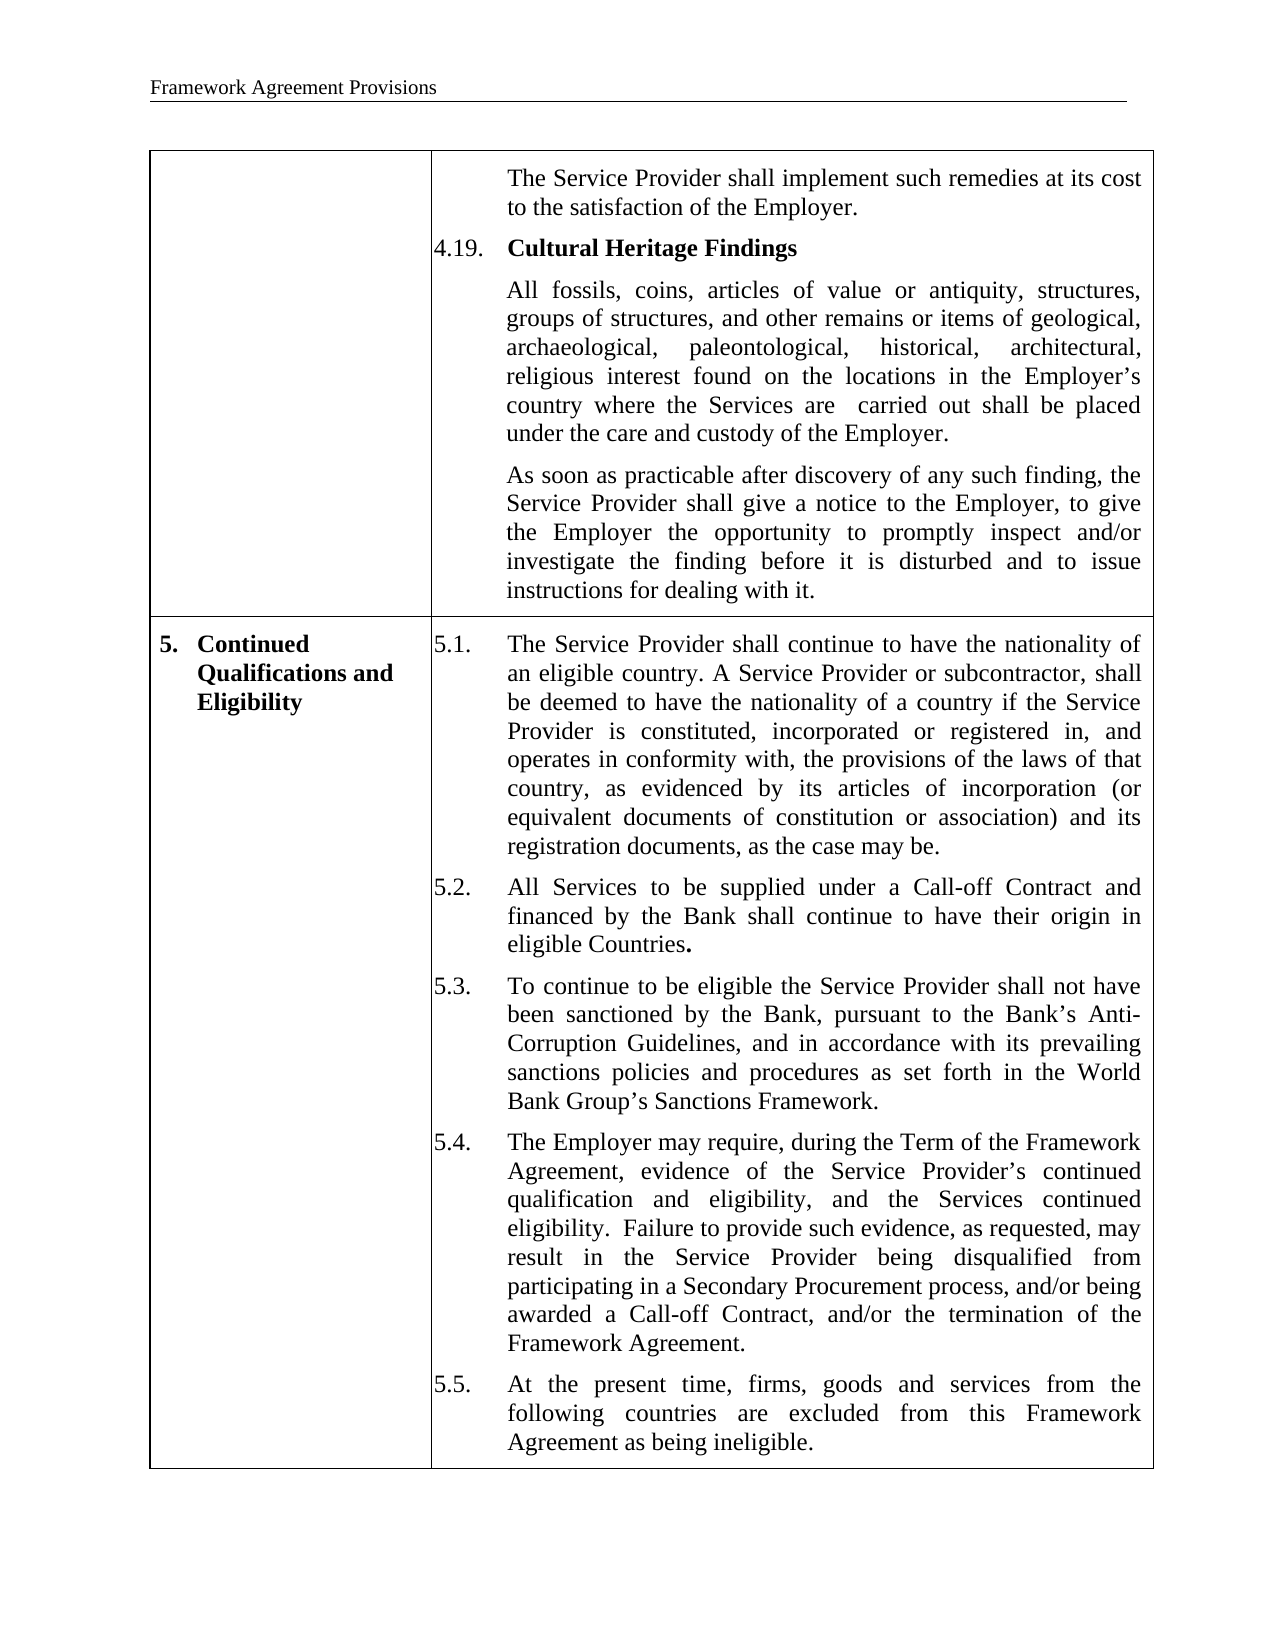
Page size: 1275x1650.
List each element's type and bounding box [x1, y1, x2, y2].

table_cell [432, 151, 1153, 616]
table_cell [151, 151, 431, 616]
table_cell [432, 617, 1153, 1468]
table_cell [151, 617, 431, 1468]
